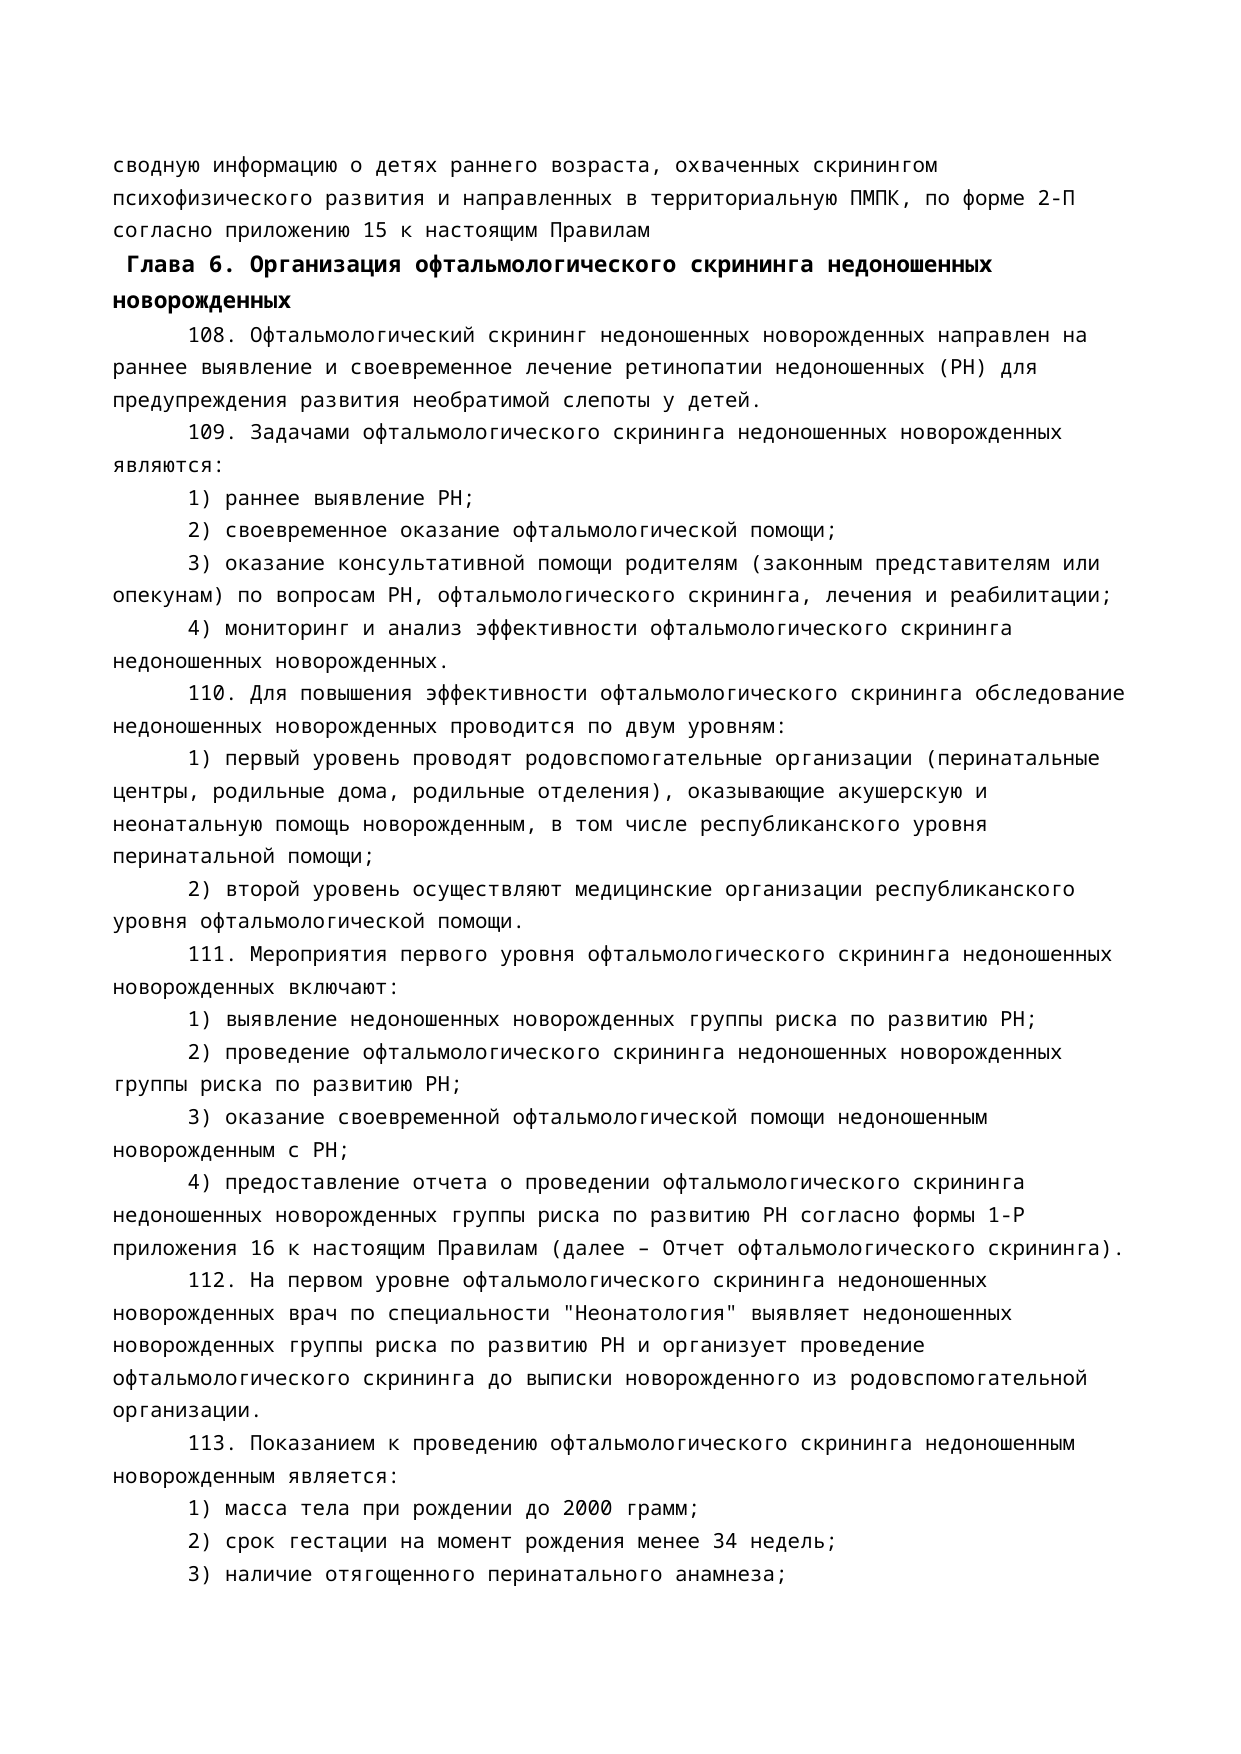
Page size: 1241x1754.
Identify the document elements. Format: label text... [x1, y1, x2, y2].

text 1) раннее выявление РН; [112, 483, 1128, 511]
text 2) проведение офтальмологического скрининга недоношенных новорожденных группы риска по развитию РН; [112, 1037, 1128, 1098]
text 2) срок гестации на момент рождения менее 34 недель; [112, 1526, 1128, 1554]
text 110. Для повышения эффективности офтальмологического скрининга обследование недоношенных новорожденных проводится по двум уровням: [112, 678, 1128, 739]
text 4) предоставление отчета о проведении офтальмологического скрининга недоношенных новорожденных группы риска по развитию РН согласно формы 1-Р приложения 16 к настоящим Правилам (далее – Отчет офтальмологического скрининга). [112, 1167, 1128, 1261]
text 3) наличие отягощенного перинатального анамнеза; [112, 1559, 1128, 1587]
text 108. Офтальмологический скрининг недоношенных новорожденных направлен на раннее выявление и своевременное лечение ретинопатии недоношенных (РН) для предупреждения развития необратимой слепоты у детей. [112, 320, 1128, 413]
text 4) мониторинг и анализ эффективности офтальмологического скрининга недоношенных новорожденных. [112, 613, 1128, 674]
text 3) оказание консультативной помощи родителям (законным представителям или опекунам) по вопросам РН, офтальмологического скрининга, лечения и реабилитации; [112, 548, 1128, 609]
text 1) первый уровень проводят родовспомогательные организации (перинатальные центры, родильные дома, родильные отделения), оказывающие акушерскую и неонатальную помощь новорожденным, в том числе республиканского уровня перинатальной помощи; [112, 743, 1128, 870]
text 113. Показанием к проведению офтальмологического скрининга недоношенным новорожденным является: [112, 1428, 1128, 1489]
text 111. Мероприятия первого уровня офтальмологического скрининга недоношенных новорожденных включают: [112, 939, 1128, 1000]
text 1) масса тела при рождении до 2000 грамм; [112, 1493, 1128, 1522]
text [112, 150, 1128, 244]
text 2) второй уровень осуществляют медицинские организации республиканского уровня офтальмологической помощи. [112, 874, 1128, 935]
text Глава 6. Организация офтальмологического скрининга недоношенных новорожденных [112, 248, 1128, 315]
text 3) оказание своевременной офтальмологической помощи недоношенным новорожденным с РН; [112, 1102, 1128, 1163]
text 109. Задачами офтальмологического скрининга недоношенных новорожденных являются: [112, 417, 1128, 478]
text 2) своевременное оказание офтальмологической помощи; [112, 515, 1128, 544]
text 112. На первом уровне офтальмологического скрининга недоношенных новорожденных врач по специальности "Неонатология" выявляет недоношенных новорожденных группы риска по развитию РН и организует проведение офтальмологического скрининга до выписки новорожденного из родовспомогательной организации. [112, 1265, 1128, 1424]
text 1) выявление недоношенных новорожденных группы риска по развитию РН; [112, 1004, 1128, 1033]
